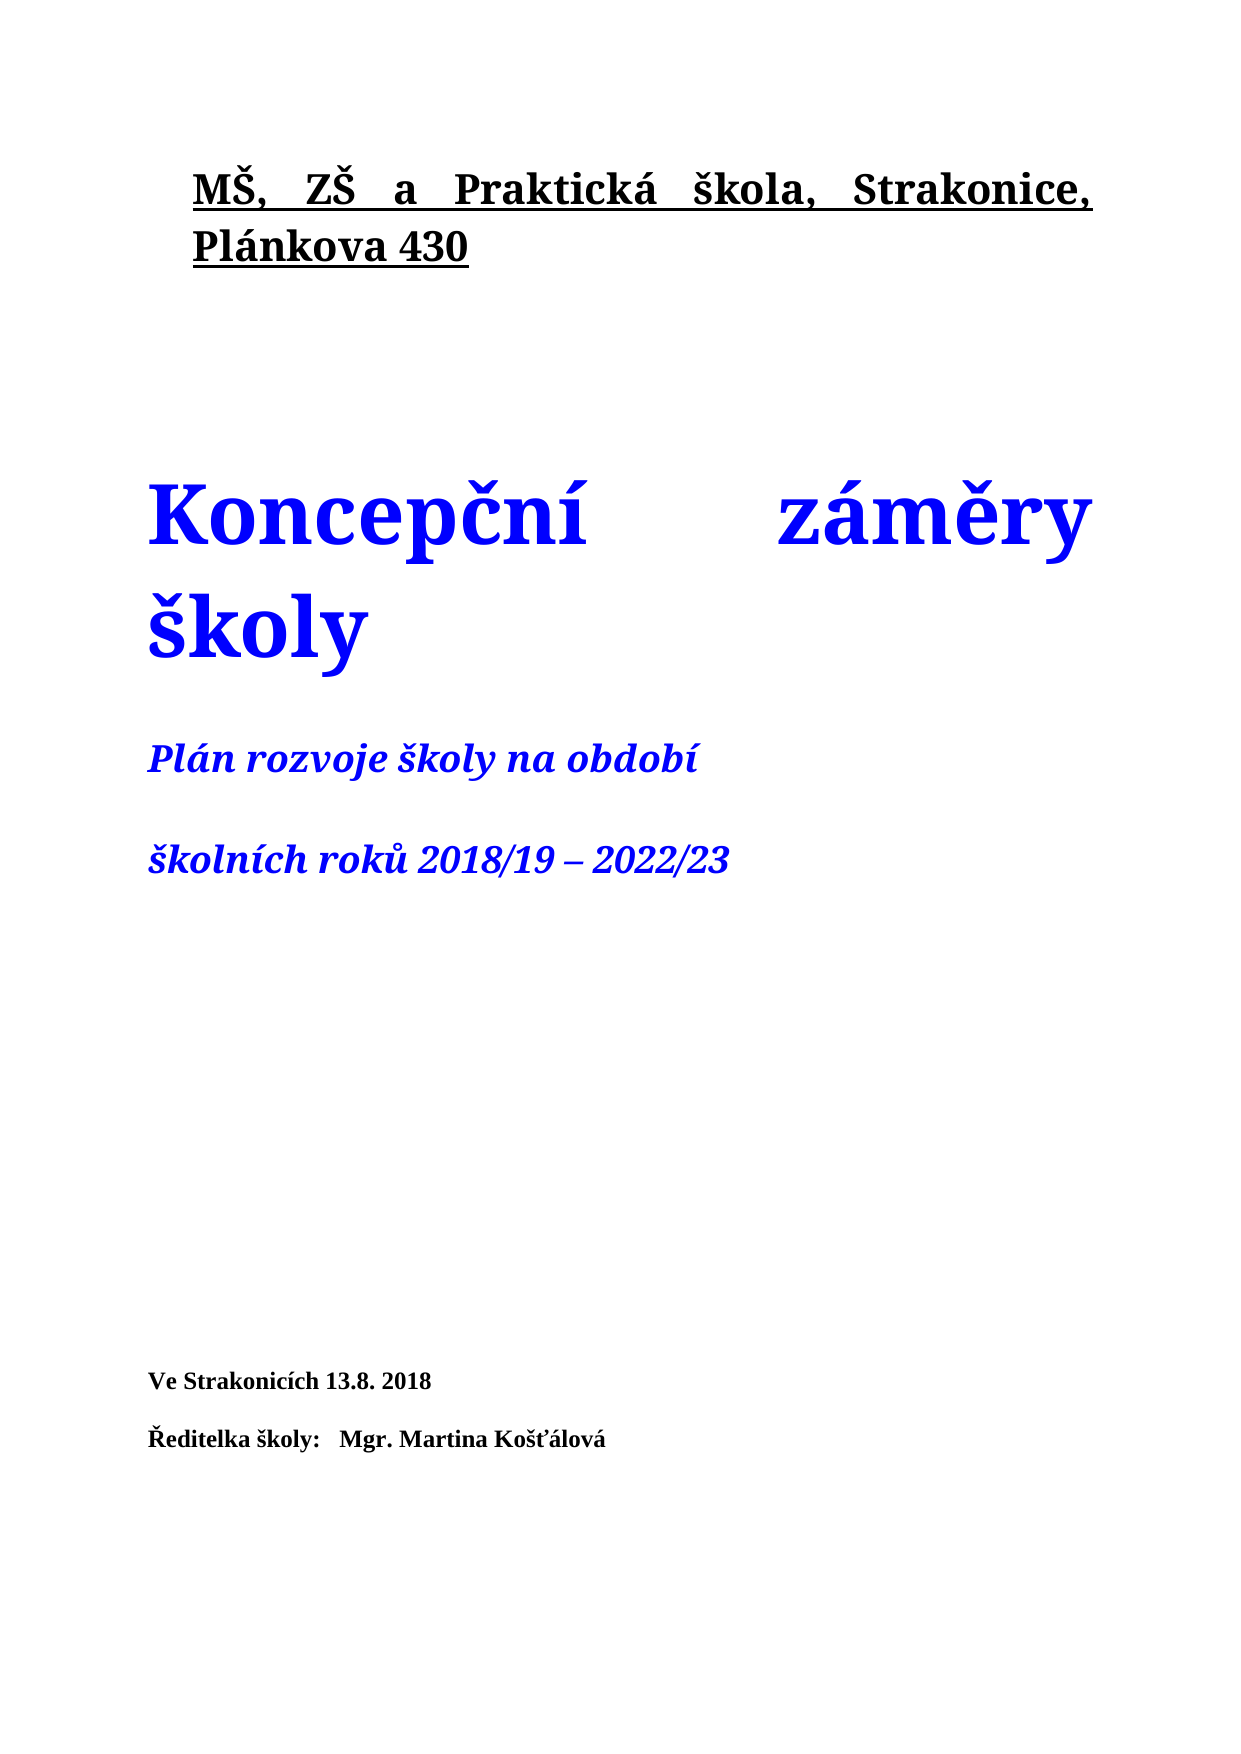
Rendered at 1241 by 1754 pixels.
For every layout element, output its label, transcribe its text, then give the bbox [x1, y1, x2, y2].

text Ve Strakonicích 13.8. 2018 [148, 1366, 1093, 1395]
subtitle Koncepční záměry školy [148, 455, 1093, 682]
subtitle MŠ, ZŠ a Praktická škola, Strakonice, Plánkova 430 [193, 211, 1093, 274]
subtitle MŠ, ZŠ a Praktická škola, Strakonice, Plánkova 430 [193, 160, 1093, 208]
subtitle školních roků 2018/19 – 2022/23 [148, 833, 1093, 884]
subtitle Plán rozvoje školy na období [148, 732, 1093, 783]
text Ředitelka školy: Mgr. Martina Košťálová [148, 1424, 1093, 1452]
